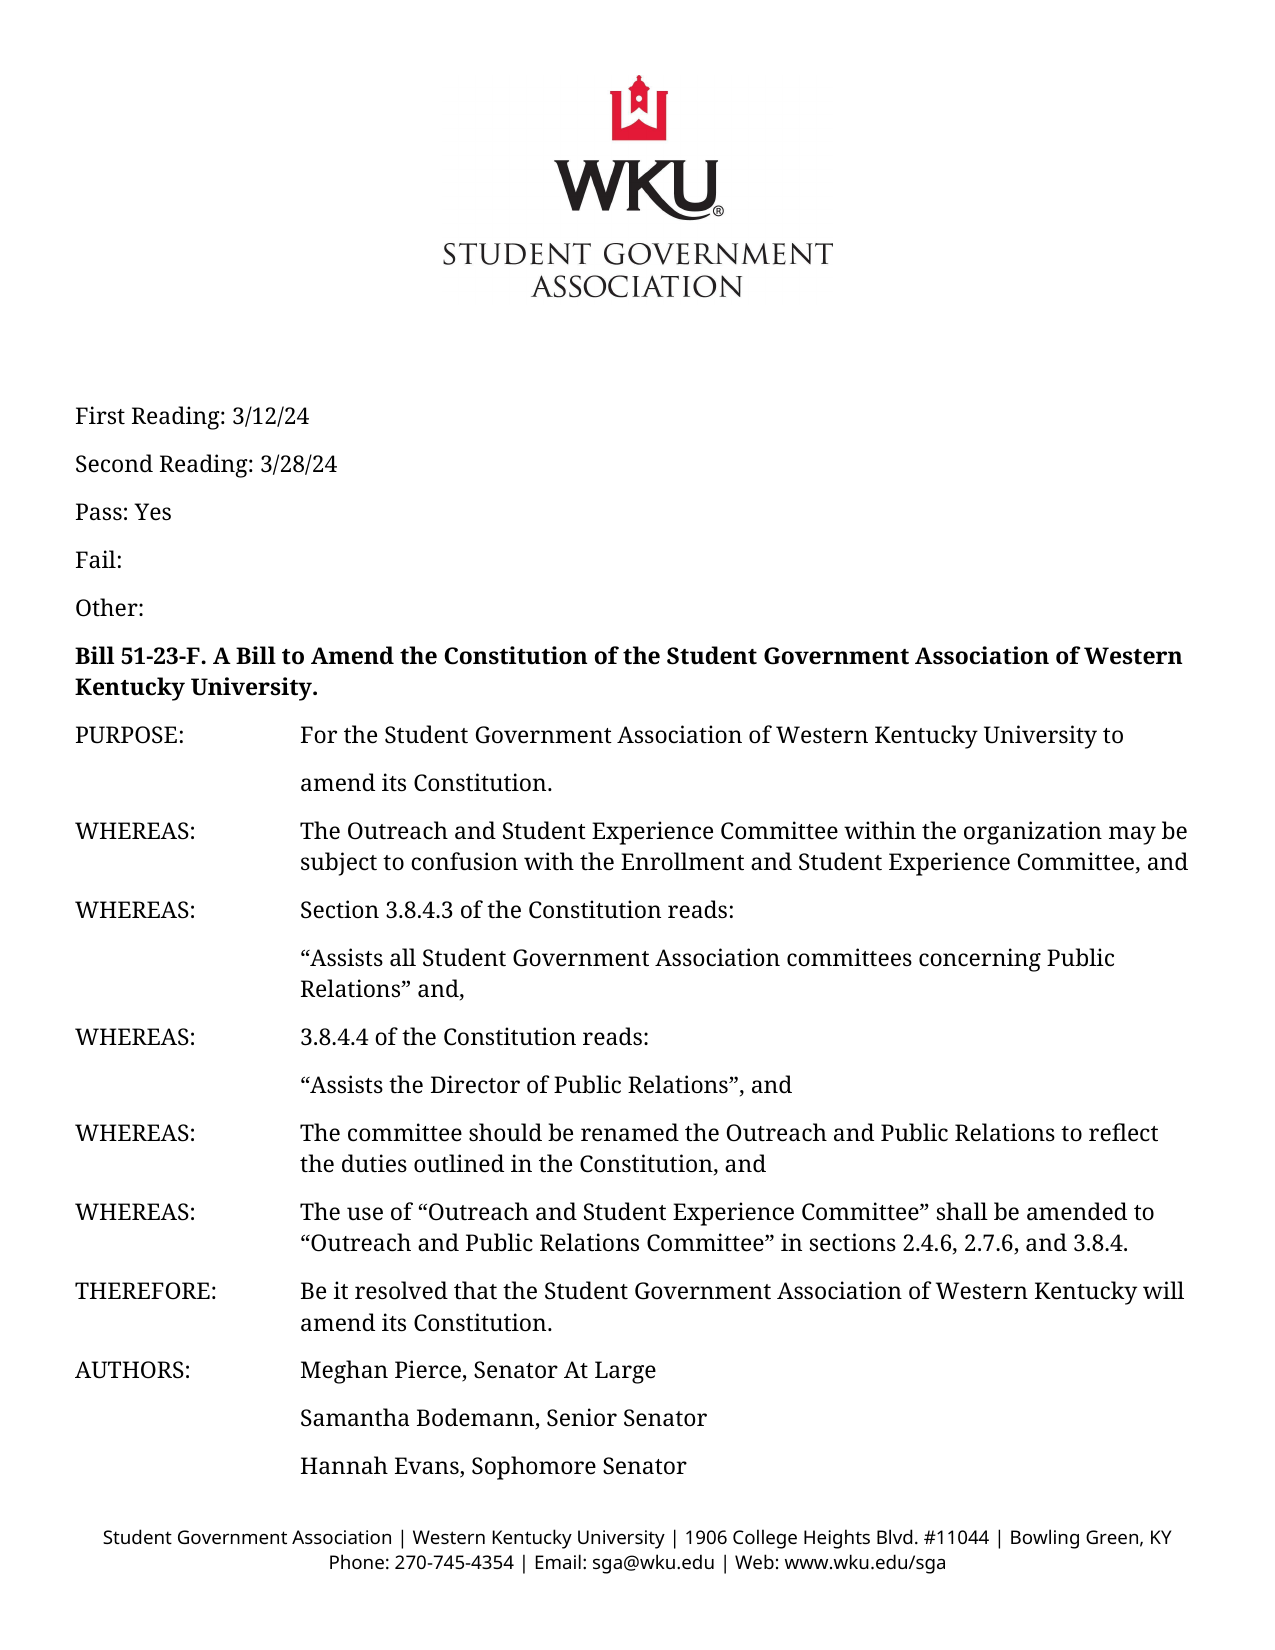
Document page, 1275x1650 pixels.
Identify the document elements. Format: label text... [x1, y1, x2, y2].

picture [441, 75, 834, 305]
text WHEREAS: The use of “Outreach and Student Experience Committee” shall be amended to “Outreach and Public Relations Committee” in sections 2.4.6, 2.7.6, and 3.8.4. [75, 1196, 1200, 1259]
text WHEREAS: The committee should be renamed the Outreach and Public Relations to reflect the duties outlined in the Constitution, and [75, 1117, 1200, 1179]
text Bill 51-23-F. A Bill to Amend the Constitution of the Student Government Association of Western Kentucky University. [75, 640, 1200, 702]
text “Assists all Student Government Association committees concerning Public Relations” and, [300, 942, 1200, 1004]
text PURPOSE: For the Student Government Association of Western Kentucky University to [75, 719, 1200, 750]
text WHEREAS: Section 3.8.4.3 of the Constitution reads: [75, 894, 1200, 925]
text AUTHORS: Meghan Pierce, Senator At Large [75, 1354, 1200, 1386]
text “Assists the Director of Public Relations”, and [225, 1069, 1200, 1100]
text THEREFORE: Be it resolved that the Student Government Association of Western Kentucky will amend its Constitution. [75, 1275, 1200, 1338]
text amend its Constitution. [225, 767, 1200, 798]
text Second Reading: 3/28/24 [75, 448, 1200, 479]
text WHEREAS: The Outreach and Student Experience Committee within the organization may be subject to confusion with the Enrollment and Student Experience Committee, and [75, 815, 1200, 877]
text Other: [75, 592, 1200, 623]
text WHEREAS: 3.8.4.4 of the Constitution reads: [75, 1021, 1200, 1052]
text Samantha Bodemann, Senior Senator [75, 1402, 1200, 1434]
text Hannah Evans, Sophomore Senator [75, 1450, 1200, 1482]
text Fail: [75, 544, 1200, 575]
text Pass: Yes [75, 496, 1200, 527]
text First Reading: 3/12/24 [75, 400, 1200, 432]
